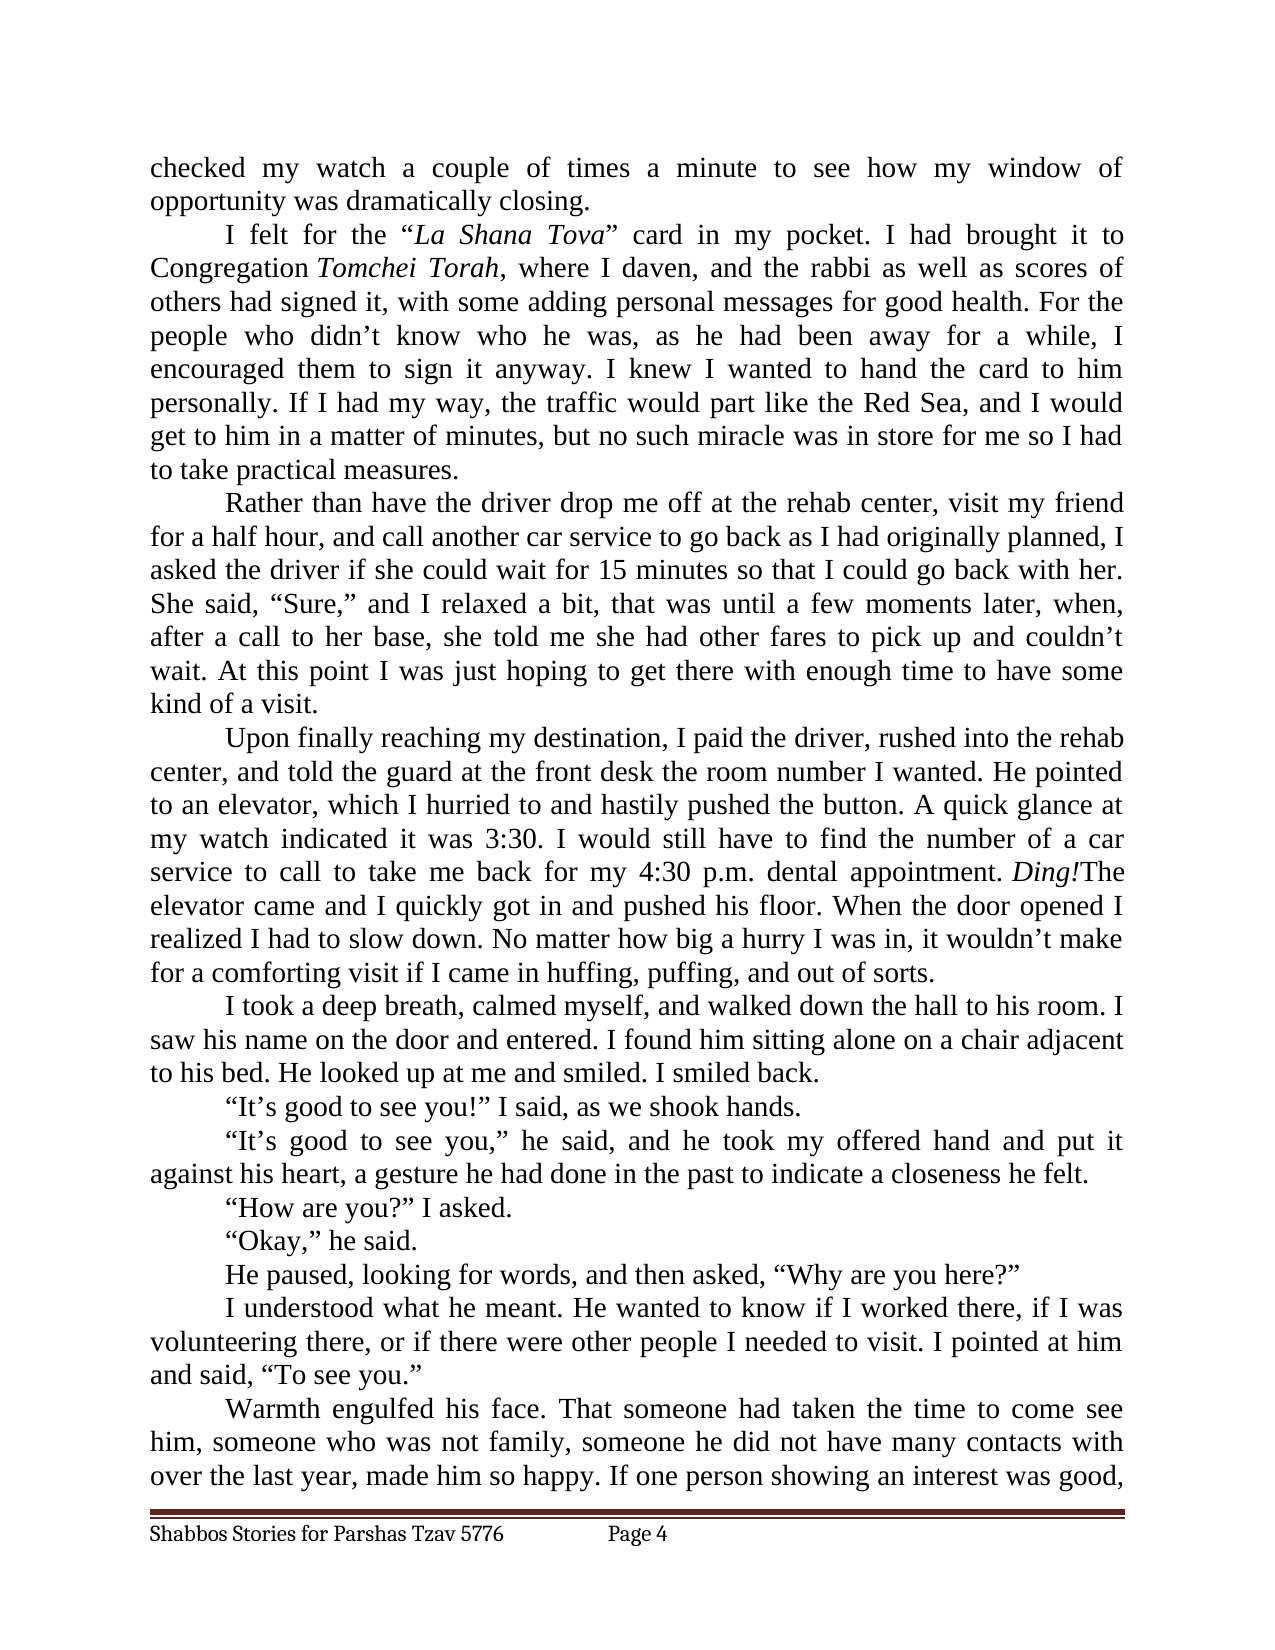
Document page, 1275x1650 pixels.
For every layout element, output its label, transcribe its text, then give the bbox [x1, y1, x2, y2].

text I felt for the “La Shana Tova” card in my pocket. I had brought it to Congregation Tomchei Torah, where I daven, and the rabbi as well as scores of others had signed it, with some adding personal messages for good health. For the people who didn’t know who he was, as he had been away for a while, I encouraged them to sign it anyway. I knew I wanted to hand the card to him personally. If I had my way, the traffic would part like the Red Sea, and I would get to him in a matter of minutes, but no such miracle was in store for me so I had to take practical measures. [150, 217, 1125, 485]
text I took a deep breath, calmed myself, and walked down the hall to his room. I saw his name on the door and entered. I found him sitting alone on a chair adjacent to his bed. He looked up at me and smiled. I smiled back. [150, 988, 1125, 1089]
text “It’s good to see you,” he said, and he took my offered hand and put it against his heart, a gesture he had done in the past to indicate a closeness he felt. [150, 1123, 1125, 1190]
text “It’s good to see you!” I said, as we shook hands. [150, 1089, 1125, 1123]
text “Okay,” he said. [150, 1223, 1125, 1257]
text I understood what he meant. He wanted to know if I worked there, if I was volunteering there, or if there were other people I needed to visit. I pointed at him and said, “To see you.” [150, 1290, 1125, 1391]
text Rather than have the driver drop me off at the rehab center, visit my friend for a half hour, and call another car service to go back as I had originally planned, I asked the driver if she could wait for 15 minutes so that I could go back with her. She said, “Sure,” and I relaxed a bit, that was until a few moments later, when, after a call to her base, she told me she had other fares to pick up and couldn’t wait. At this point I was just hoping to get there with enough time to have some kind of a visit. [150, 485, 1125, 720]
text “How are you?” I asked. [150, 1190, 1125, 1223]
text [150, 150, 1125, 217]
text He paused, looking for words, and then asked, “Why are you here?” [150, 1257, 1125, 1290]
text Upon finally reaching my destination, I paid the driver, rushed into the rehab center, and told the guard at the front desk the room number I wanted. He pointed to an elevator, which I hurried to and hastily pushed the button. A quick glance at my watch indicated it was 3:30. I would still have to find the number of a car service to call to take me back for my 4:30 p.m. dental appointment. Ding!The elevator came and I quickly got in and pushed his floor. When the door opened I realized I had to slow down. No matter how big a hurry I was in, it wouldn’t make for a comforting visit if I came in huffing, puffing, and out of sorts. [150, 720, 1125, 988]
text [150, 1391, 1125, 1492]
